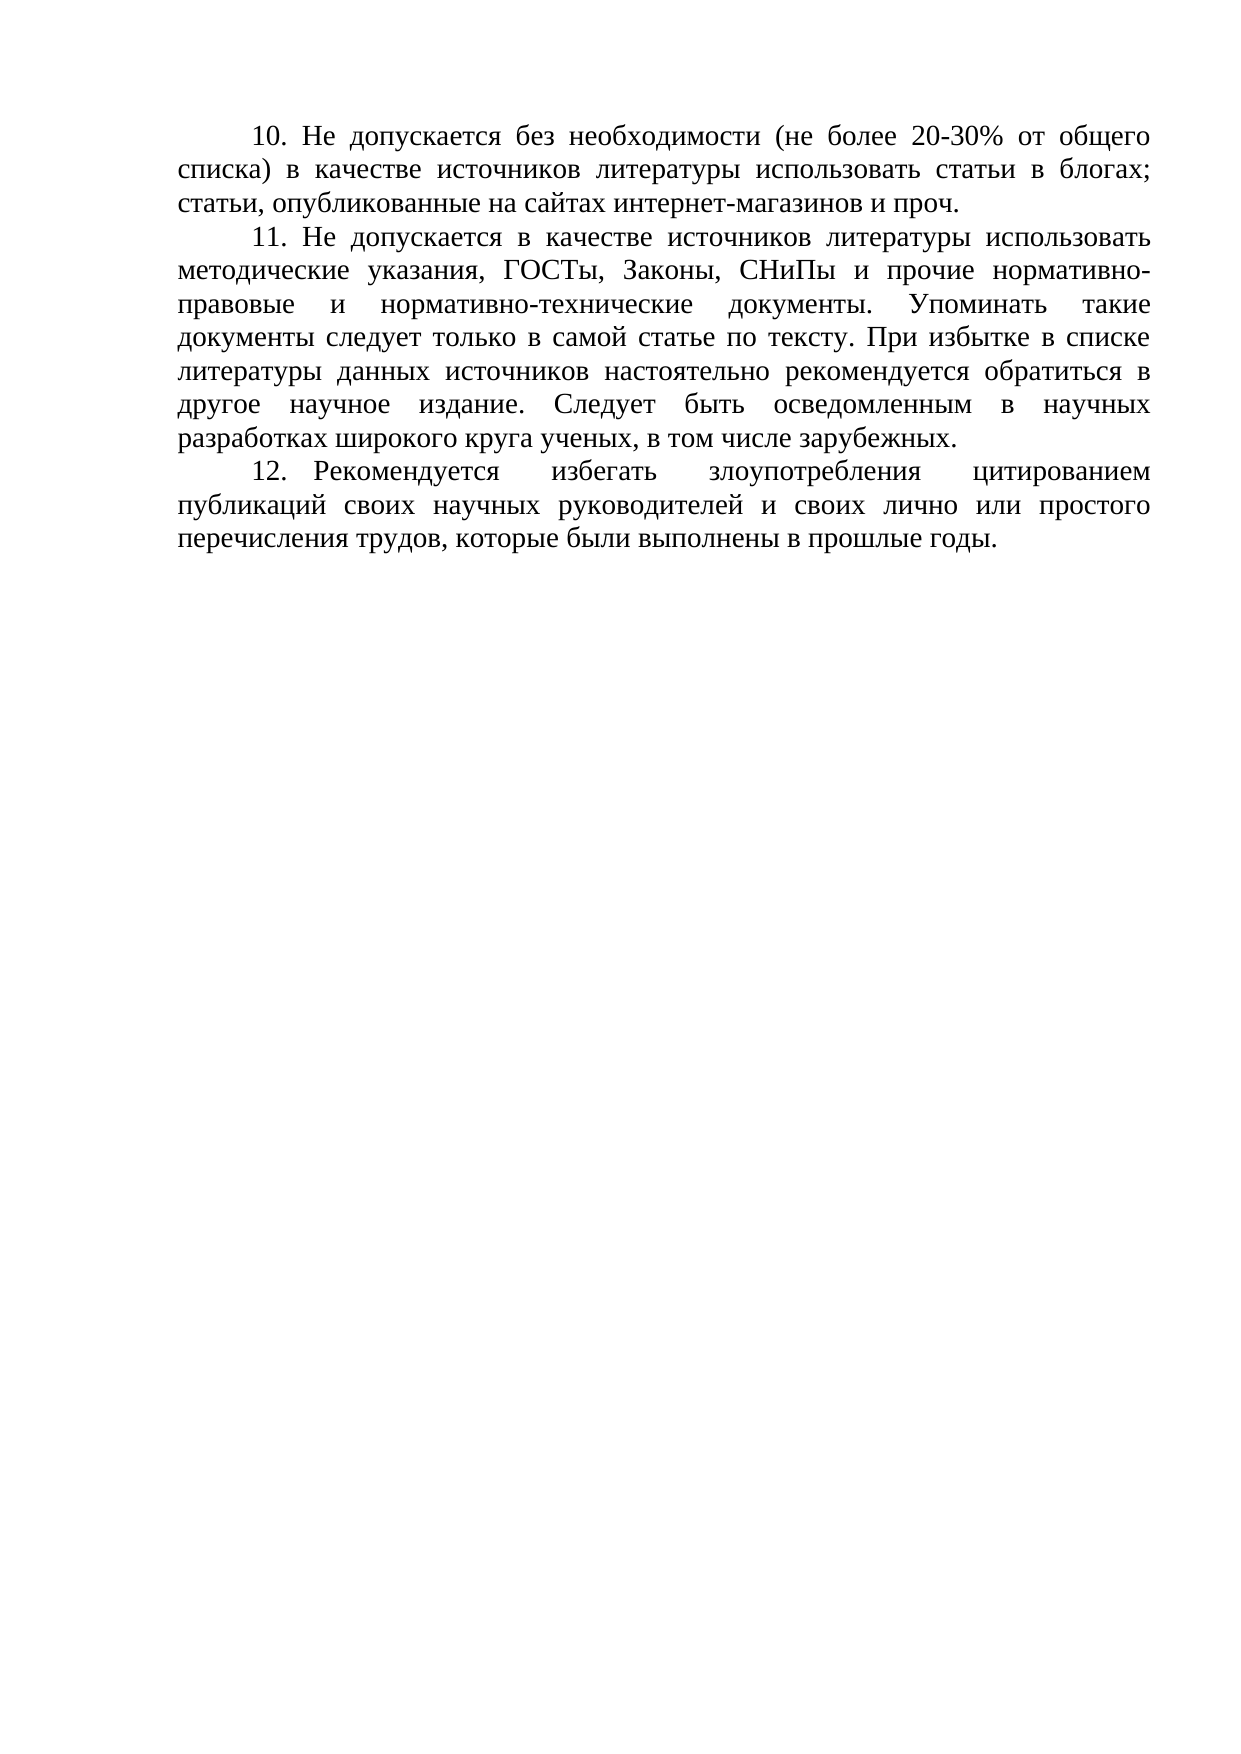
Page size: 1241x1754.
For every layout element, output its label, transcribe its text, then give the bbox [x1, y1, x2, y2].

text 11. Не допускается в качестве источников литературы использовать методические указания, ГОСТы, Законы, СНиПы и прочие нормативно-правовые и нормативно-технические документы. Упоминать такие документы следует только в самой статье по тексту. При избытке в списке литературы данных источников настоятельно рекомендуется обратиться в другое научное издание. Следует быть осведомленным в научных разработках широкого круга ученых, в том числе зарубежных. [177, 219, 1152, 453]
text 12. Рекомендуется избегать злоупотребления цитированием публикаций своих научных руководителей и своих лично или простого перечисления трудов, которые были выполнены в прошлые годы. [177, 453, 1152, 554]
text 10. Не допускается без необходимости (не более 20-30% от общего списка) в качестве источников литературы использовать статьи в блогах; статьи, опубликованные на сайтах интернет-магазинов и проч. [177, 118, 1152, 219]
